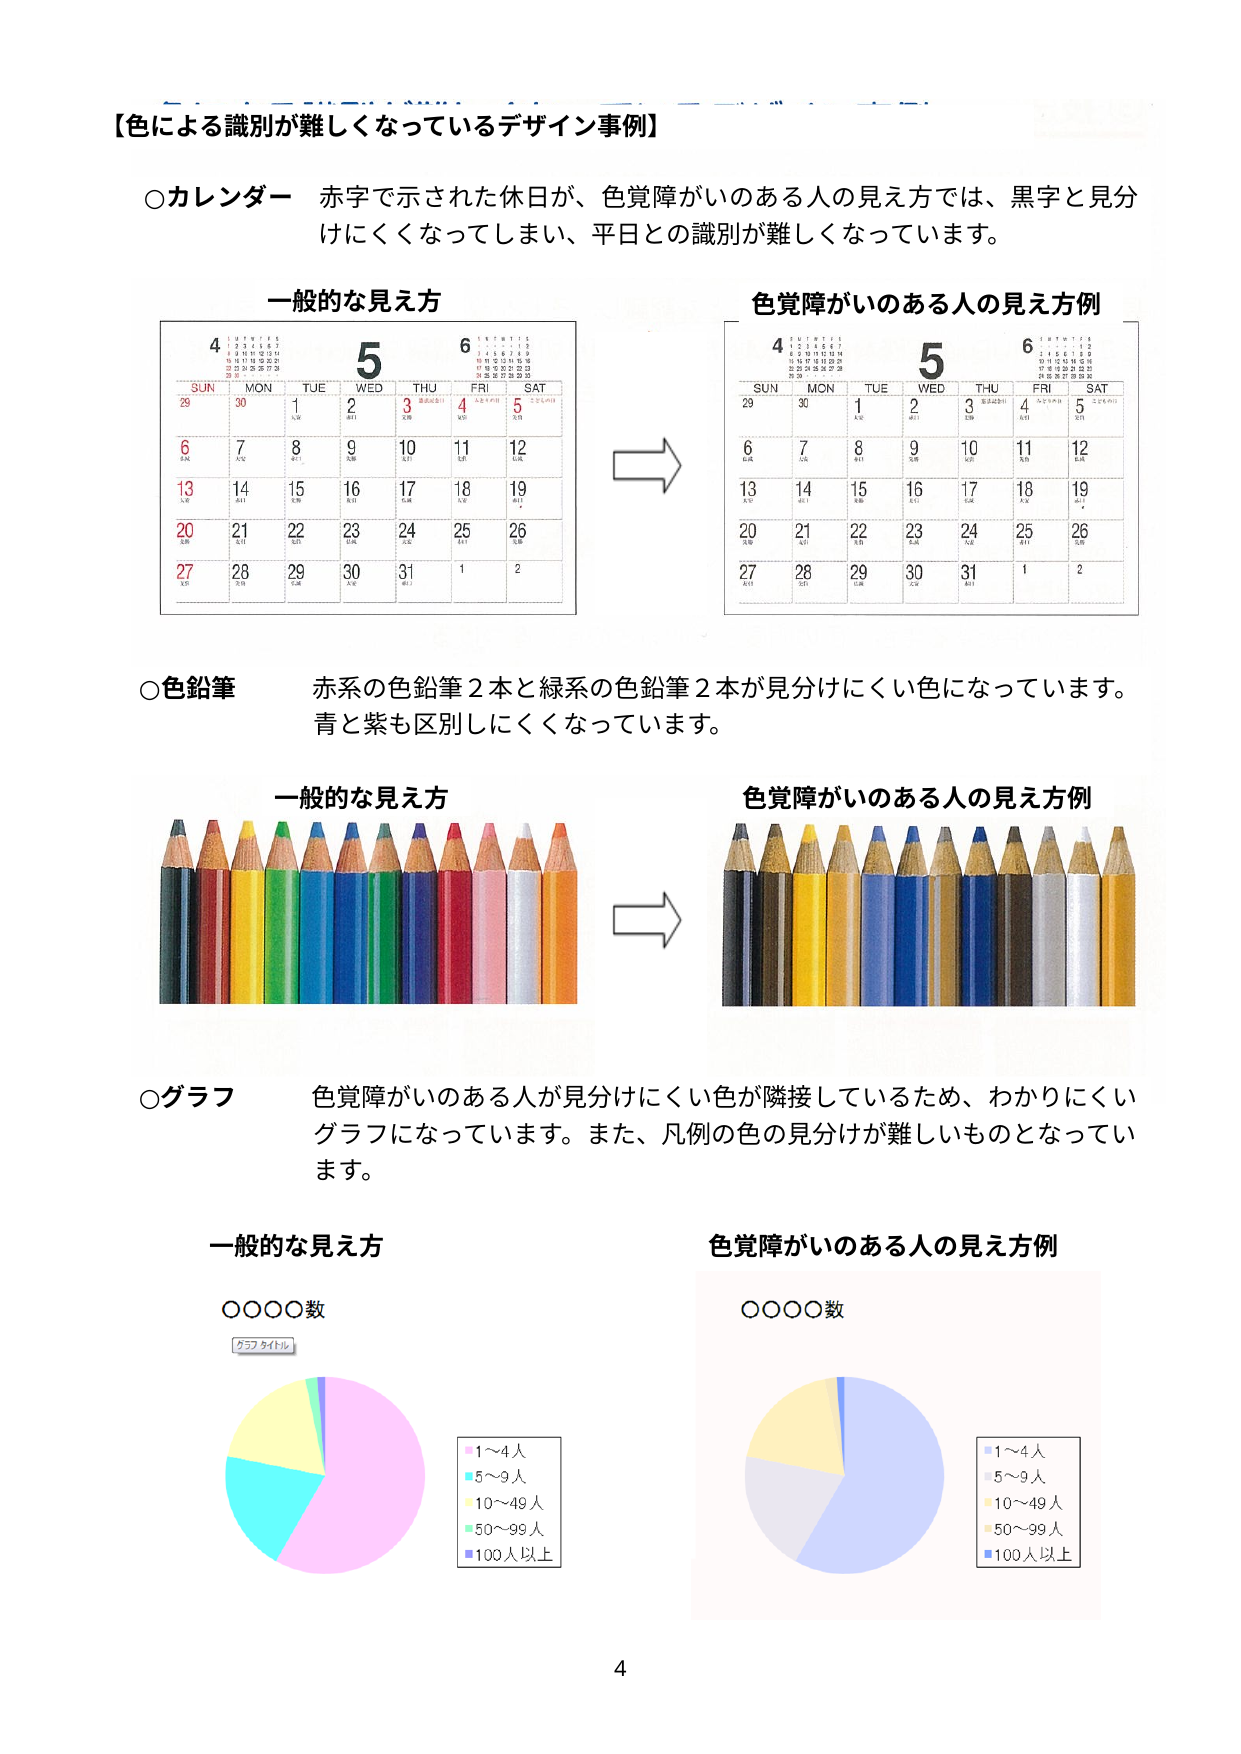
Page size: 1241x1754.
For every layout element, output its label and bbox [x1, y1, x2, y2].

picture [612, 888, 686, 954]
picture [131, 99, 1167, 1104]
picture [185, 1248, 1114, 1630]
